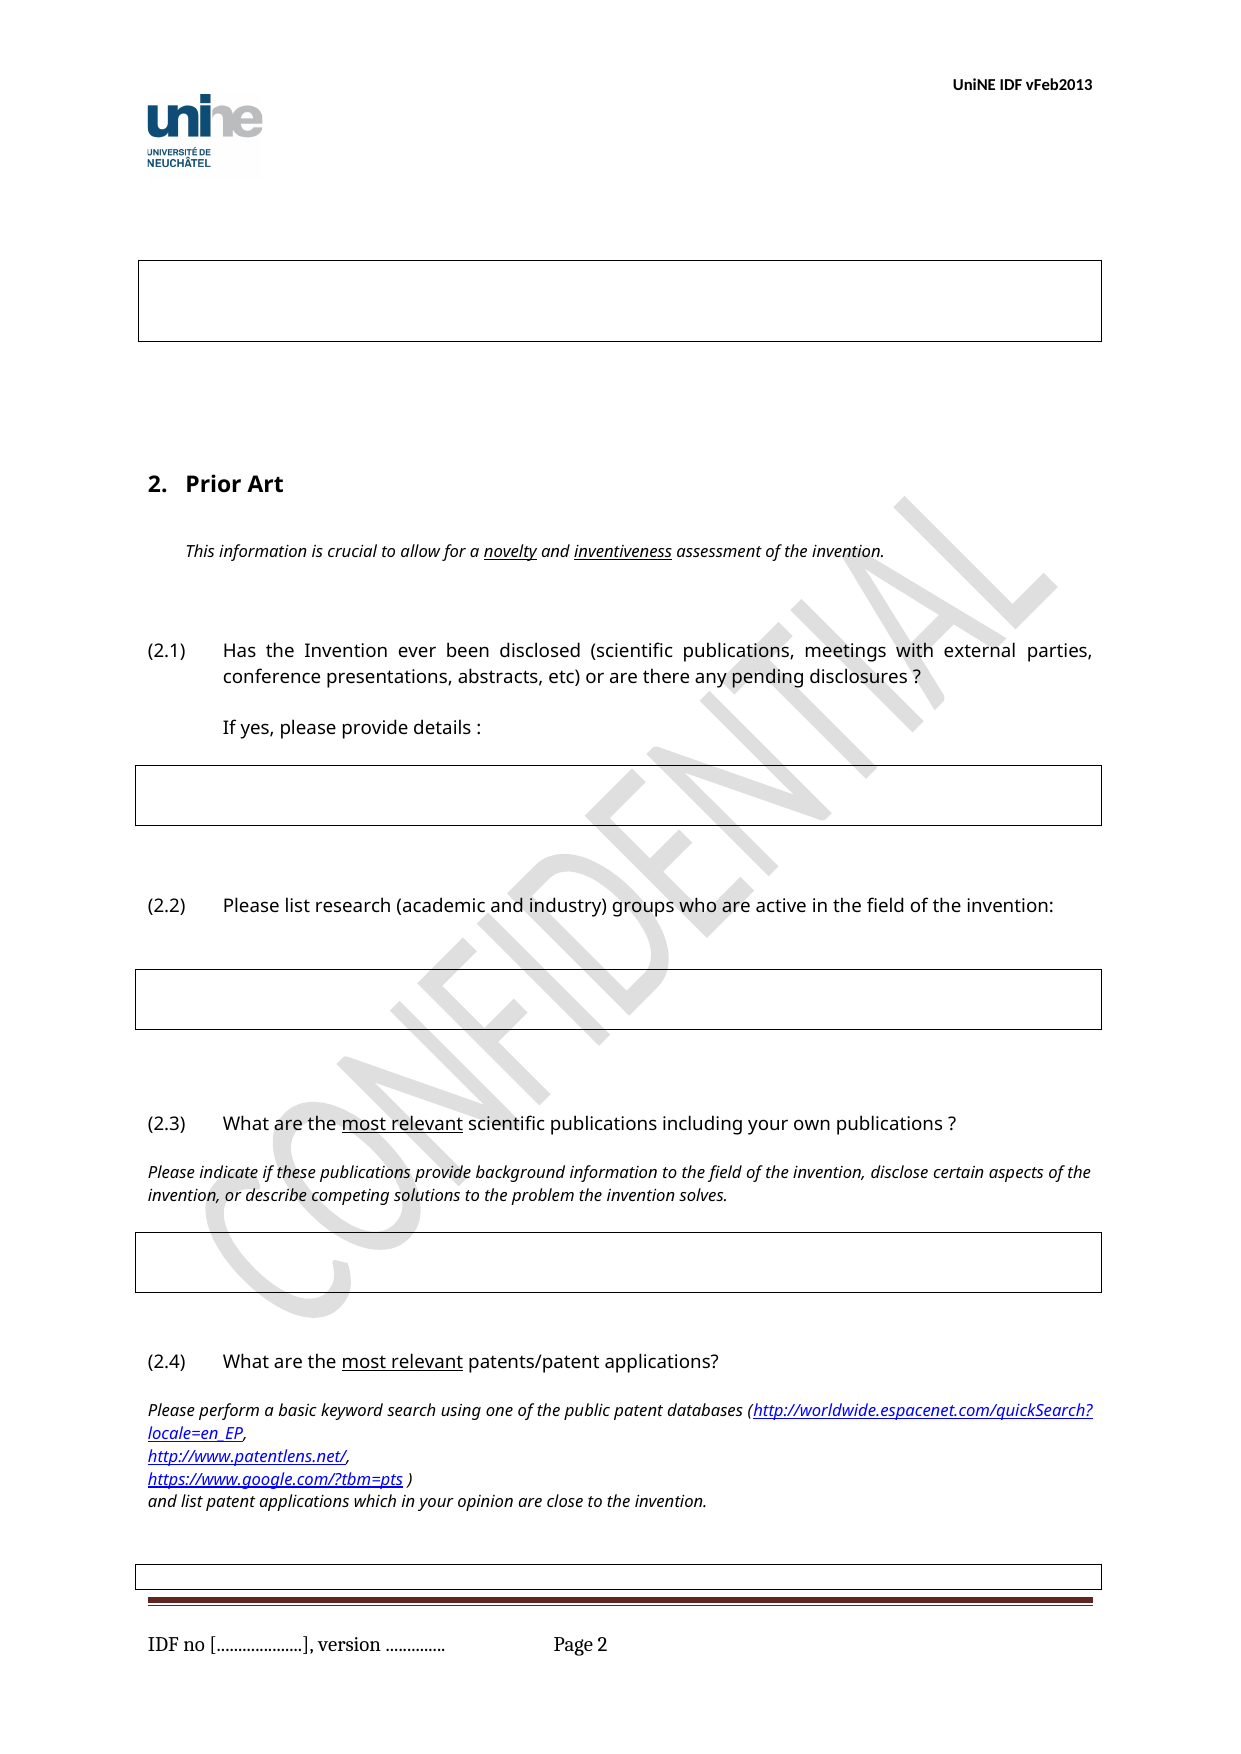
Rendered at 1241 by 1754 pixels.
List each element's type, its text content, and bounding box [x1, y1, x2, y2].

list Prior Art [148, 467, 1093, 499]
text and list patent applications which in your opinion are close to the invention. [148, 1490, 1093, 1512]
text https://www.google.com/?tbm=pts ) [148, 1467, 1093, 1490]
text http://www.patentlens.net/, [148, 1444, 1093, 1467]
text Please perform a basic keyword search using one of the public patent databases (http://worldwide.espacenet.com/quickSearch?locale=en_EP, [148, 1399, 1093, 1444]
picture [147, 94, 263, 181]
list What are the most relevant scientific publications including your own publications ? [148, 1110, 1093, 1136]
list Please list research (academic and industry) groups who are active in the field of the invention: [148, 892, 1093, 918]
text If yes, please provide details : [223, 714, 1093, 740]
list Has the Invention ever been disclosed (scientific publications, meetings with external parties, conference presentations, abstracts, etc) or are there any pending disclosures ? [148, 638, 1093, 689]
text Please indicate if these publications provide background information to the field of the invention, disclose certain aspects of the invention, or describe competing solutions to the problem the invention solves. [148, 1161, 1093, 1207]
list This information is crucial to allow for a novelty and inventiveness assessment of the invention. [185, 539, 1093, 562]
list What are the most relevant patents/patent applications? [148, 1348, 1093, 1373]
